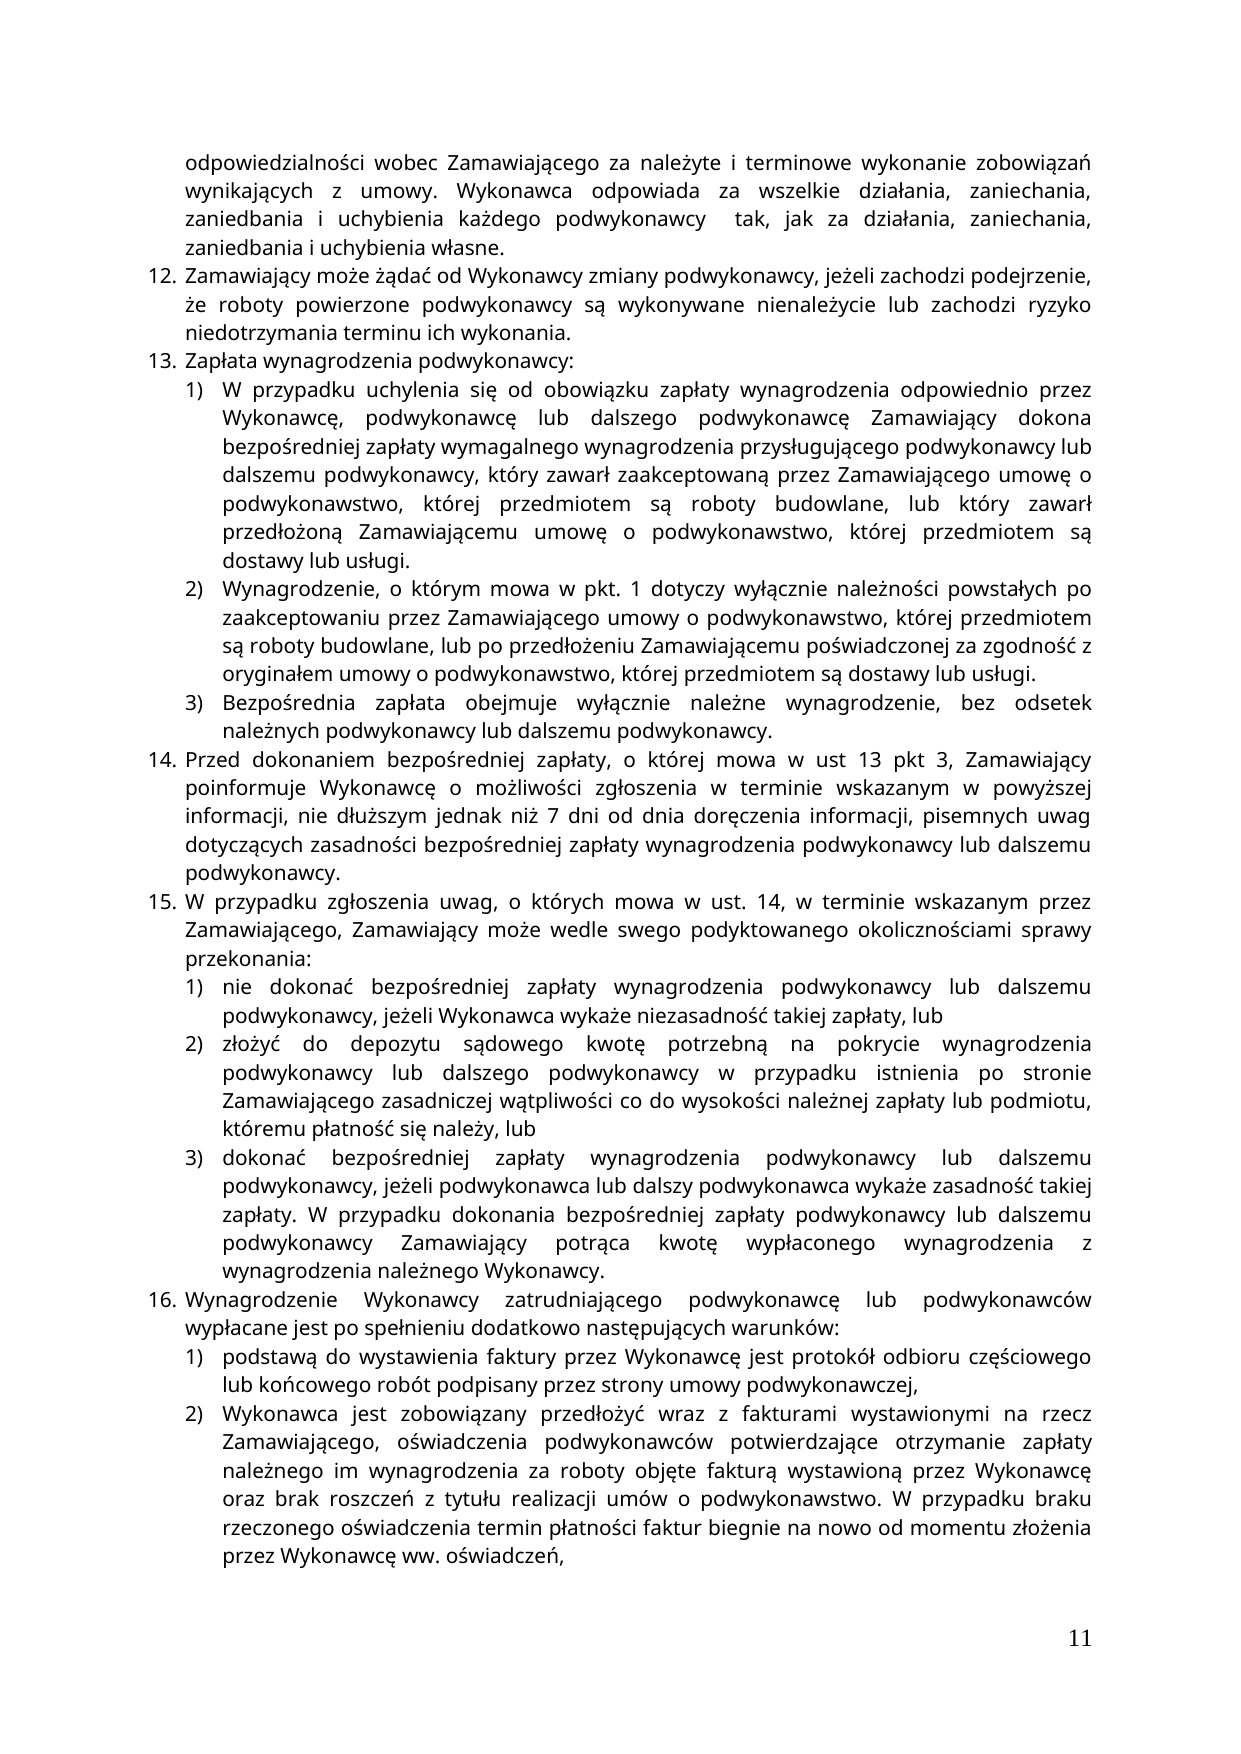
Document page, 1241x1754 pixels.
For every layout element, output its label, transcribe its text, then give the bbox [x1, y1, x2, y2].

list Bezpośrednia zapłata obejmuje wyłącznie należne wynagrodzenie, bez odsetek należnych podwykonawcy lub dalszemu podwykonawcy. [185, 688, 1093, 745]
list Wynagrodzenie Wykonawcy zatrudniającego podwykonawcę lub podwykonawców wypłacane jest po spełnieniu dodatkowo następujących warunków: [148, 1285, 1093, 1342]
list nie dokonać bezpośredniej zapłaty wynagrodzenia podwykonawcy lub dalszemu podwykonawcy, jeżeli Wykonawca wykaże niezasadność takiej zapłaty, lub [185, 972, 1093, 1029]
list W przypadku zgłoszenia uwag, o których mowa w ust. 14, w terminie wskazanym przez Zamawiającego, Zamawiający może wedle swego podyktowanego okolicznościami sprawy przekonania: [148, 887, 1093, 972]
list złożyć do depozytu sądowego kwotę potrzebną na pokrycie wynagrodzenia podwykonawcy lub dalszego podwykonawcy w przypadku istnienia po stronie Zamawiającego zasadniczej wątpliwości co do wysokości należnej zapłaty lub podmiotu, któremu płatność się należy, lub [185, 1029, 1093, 1143]
list podstawą do wystawienia faktury przez Wykonawcę jest protokół odbioru częściowego lub końcowego robót podpisany przez strony umowy podwykonawczej, [185, 1342, 1093, 1399]
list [148, 148, 1093, 261]
list Zapłata wynagrodzenia podwykonawcy: [148, 347, 1093, 375]
list Zamawiający może żądać od Wykonawcy zmiany podwykonawcy, jeżeli zachodzi podejrzenie, że roboty powierzone podwykonawcy są wykonywane nienależycie lub zachodzi ryzyko niedotrzymania terminu ich wykonania. [148, 261, 1093, 347]
list dokonać bezpośredniej zapłaty wynagrodzenia podwykonawcy lub dalszemu podwykonawcy, jeżeli podwykonawca lub dalszy podwykonawca wykaże zasadność takiej zapłaty. W przypadku dokonania bezpośredniej zapłaty podwykonawcy lub dalszemu podwykonawcy Zamawiający potrąca kwotę wypłaconego wynagrodzenia z wynagrodzenia należnego Wykonawcy. [185, 1143, 1093, 1285]
list Wynagrodzenie, o którym mowa w pkt. 1 dotyczy wyłącznie należności powstałych po zaakceptowaniu przez Zamawiającego umowy o podwykonawstwo, której przedmiotem są roboty budowlane, lub po przedłożeniu Zamawiającemu poświadczonej za zgodność z oryginałem umowy o podwykonawstwo, której przedmiotem są dostawy lub usługi. [185, 574, 1093, 688]
list Wykonawca jest zobowiązany przedłożyć wraz z fakturami wystawionymi na rzecz Zamawiającego, oświadczenia podwykonawców potwierdzające otrzymanie zapłaty należnego im wynagrodzenia za roboty objęte fakturą wystawioną przez Wykonawcę oraz brak roszczeń z tytułu realizacji umów o podwykonawstwo. W przypadku braku rzeczonego oświadczenia termin płatności faktur biegnie na nowo od momentu złożenia przez Wykonawcę ww. oświadczeń, [185, 1399, 1093, 1569]
list W przypadku uchylenia się od obowiązku zapłaty wynagrodzenia odpowiednio przez Wykonawcę, podwykonawcę lub dalszego podwykonawcę Zamawiający dokona bezpośredniej zapłaty wymagalnego wynagrodzenia przysługującego podwykonawcy lub dalszemu podwykonawcy, który zawarł zaakceptowaną przez Zamawiającego umowę o podwykonawstwo, której przedmiotem są roboty budowlane, lub który zawarł przedłożoną Zamawiającemu umowę o podwykonawstwo, której przedmiotem są dostawy lub usługi. [185, 375, 1093, 574]
list Przed dokonaniem bezpośredniej zapłaty, o której mowa w ust 13 pkt 3, Zamawiający poinformuje Wykonawcę o możliwości zgłoszenia w terminie wskazanym w powyższej informacji, nie dłuższym jednak niż 7 dni od dnia doręczenia informacji, pisemnych uwag dotyczących zasadności bezpośredniej zapłaty wynagrodzenia podwykonawcy lub dalszemu podwykonawcy. [148, 745, 1093, 887]
